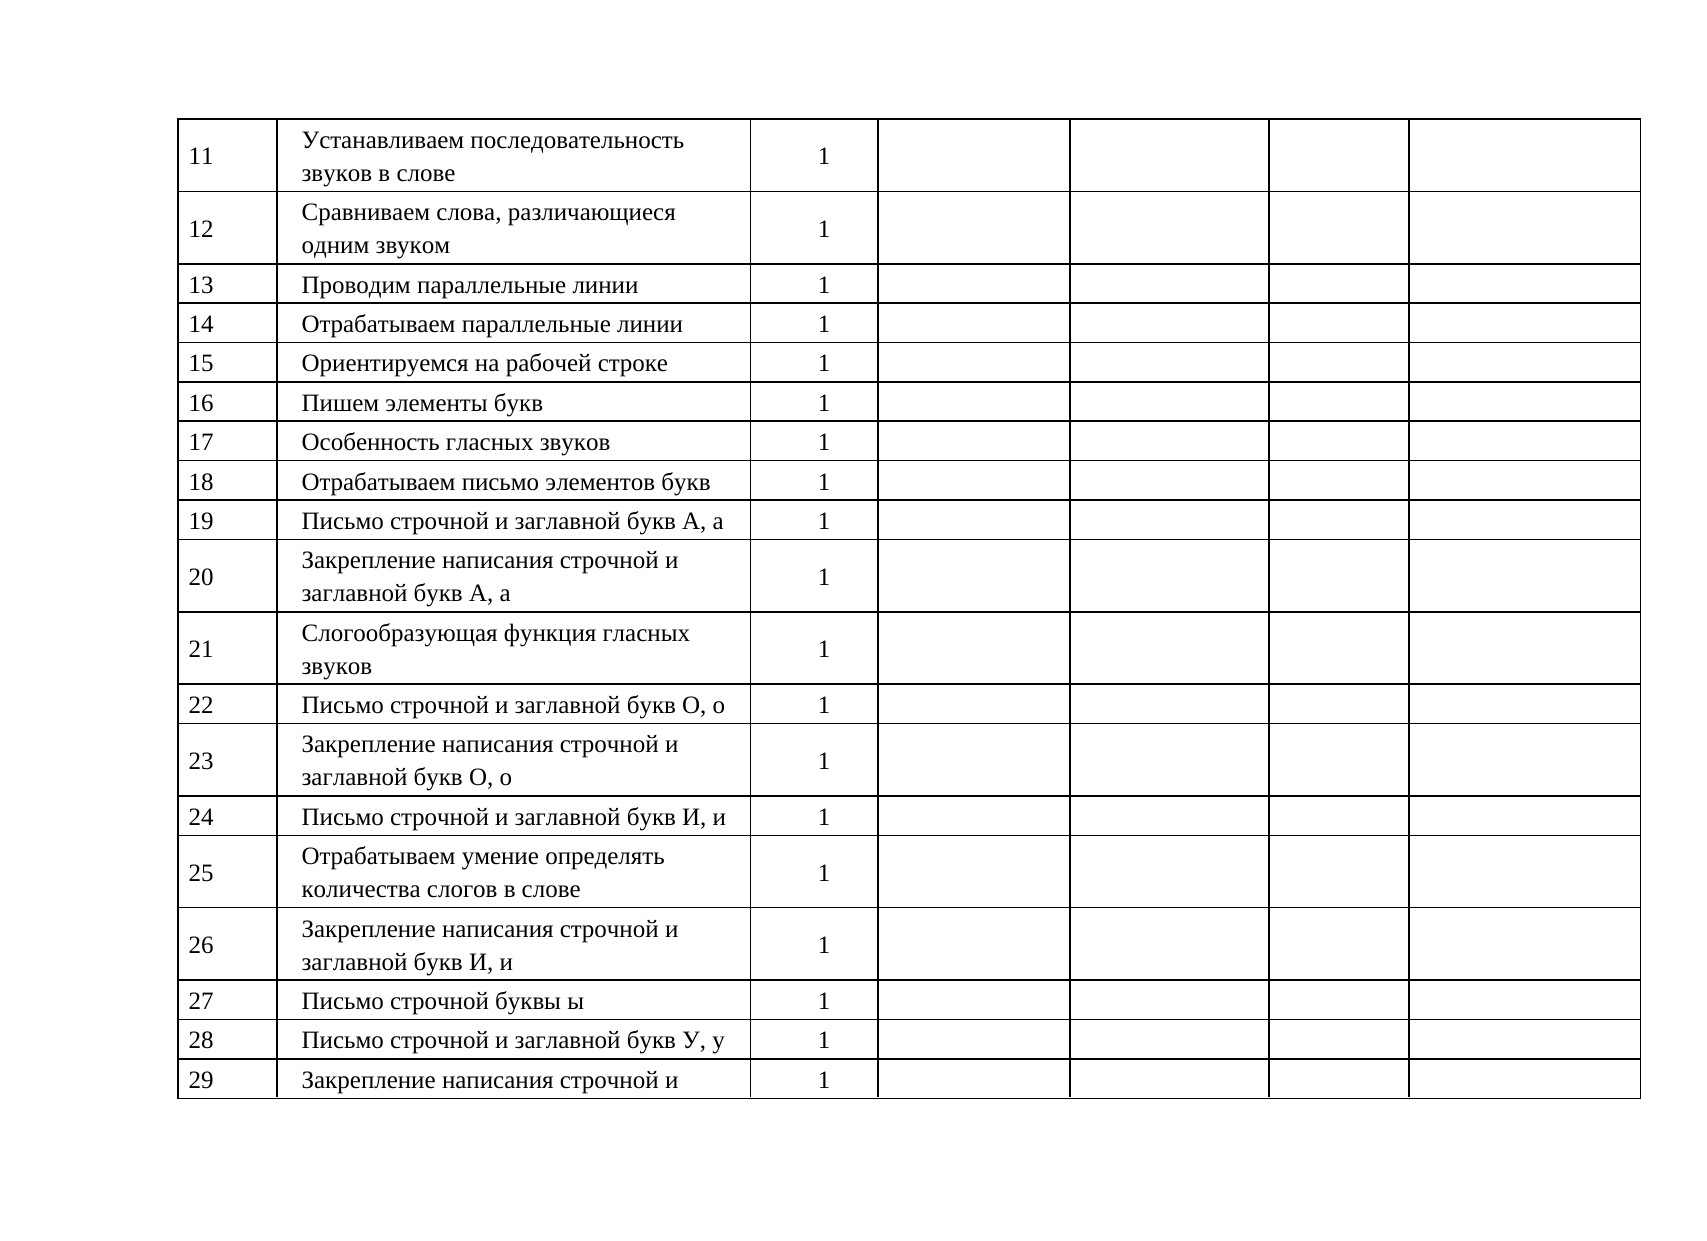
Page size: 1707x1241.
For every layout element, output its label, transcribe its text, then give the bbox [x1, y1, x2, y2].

table_cell [1071, 192, 1268, 263]
table_cell [879, 343, 1069, 381]
table_cell 23 [179, 724, 276, 795]
table_cell [879, 501, 1069, 538]
table_cell [1071, 461, 1268, 499]
table_cell Слогообразующая функция гласных звуков [278, 613, 750, 683]
table_cell Сравниваем слова, различающиеся одним звуком [278, 192, 750, 263]
table_cell Закрепление написания строчной и заглавной букв И, и [278, 908, 750, 979]
table_cell [1410, 613, 1640, 683]
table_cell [278, 1060, 750, 1097]
table_cell [1071, 685, 1268, 723]
table_cell [1410, 908, 1640, 979]
table_cell [1071, 908, 1268, 979]
table_cell 24 [179, 797, 276, 834]
table_cell [1410, 192, 1640, 263]
table_cell [879, 192, 1069, 263]
table_cell 28 [179, 1020, 276, 1058]
table_cell 22 [179, 685, 276, 723]
table_cell [879, 383, 1069, 420]
table_cell 1 [751, 120, 877, 191]
table_cell [879, 908, 1069, 979]
table_cell 1 [751, 265, 877, 302]
table_cell 25 [179, 836, 276, 907]
table_cell Устанавливаем последовательность звуков в слове [278, 120, 750, 191]
table_cell [1071, 304, 1268, 342]
table_cell [1270, 343, 1408, 381]
table_cell 16 [179, 383, 276, 420]
table_cell [1410, 1060, 1640, 1097]
table_cell [1270, 613, 1408, 683]
table_cell 14 [179, 304, 276, 342]
table_cell [879, 724, 1069, 795]
table_cell 1 [751, 461, 877, 499]
table_cell [1410, 685, 1640, 723]
table_cell Пишем элементы букв [278, 383, 750, 420]
table_cell [1410, 724, 1640, 795]
table_cell [1410, 422, 1640, 460]
table_cell [1071, 836, 1268, 907]
table_cell Письмо строчной и заглавной букв А, а [278, 501, 750, 538]
table_cell Письмо строчной буквы ы [278, 981, 750, 1019]
table_cell Отрабатываем умение определять количества слогов в слове [278, 836, 750, 907]
table_cell [1410, 1020, 1640, 1058]
table_cell 1 [751, 343, 877, 381]
table_cell 1 [751, 981, 877, 1019]
table_cell [1410, 836, 1640, 907]
table_cell [1270, 461, 1408, 499]
table_cell [1410, 981, 1640, 1019]
table_cell [1410, 304, 1640, 342]
table_cell [1410, 343, 1640, 381]
table_cell [1071, 797, 1268, 834]
table_cell 18 [179, 461, 276, 499]
table_cell [1410, 461, 1640, 499]
table_cell [1270, 724, 1408, 795]
table_cell [1071, 501, 1268, 538]
table_cell [1270, 836, 1408, 907]
table_cell [879, 540, 1069, 611]
table_cell Особенность гласных звуков [278, 422, 750, 460]
table_cell [1071, 1020, 1268, 1058]
table_cell [1270, 265, 1408, 302]
table_cell [879, 797, 1069, 834]
table_cell [1071, 1060, 1268, 1097]
table_cell 1 [751, 501, 877, 538]
table_cell [1071, 383, 1268, 420]
table_cell [879, 120, 1069, 191]
table_cell [1270, 120, 1408, 191]
table_cell 11 [179, 120, 276, 191]
table_cell [879, 613, 1069, 683]
table_cell [879, 265, 1069, 302]
table_cell [1410, 501, 1640, 538]
table_cell [1270, 192, 1408, 263]
table_cell 12 [179, 192, 276, 263]
table_cell [879, 304, 1069, 342]
table_cell 1 [751, 797, 877, 834]
table_cell [1410, 265, 1640, 302]
table_cell [1270, 981, 1408, 1019]
table_cell Ориентируемся на рабочей строке [278, 343, 750, 381]
table_cell 1 [751, 304, 877, 342]
table_cell Письмо строчной и заглавной букв У, у [278, 1020, 750, 1058]
table_cell [1071, 265, 1268, 302]
table_cell Письмо строчной и заглавной букв И, и [278, 797, 750, 834]
table_cell 1 [751, 836, 877, 907]
table_cell 1 [751, 908, 877, 979]
table_cell [1410, 120, 1640, 191]
table_cell 21 [179, 613, 276, 683]
table_cell 26 [179, 908, 276, 979]
table_cell [1270, 1060, 1408, 1097]
table_cell [1270, 685, 1408, 723]
table_cell 1 [751, 1060, 877, 1097]
table_cell 1 [751, 540, 877, 611]
table_cell Закрепление написания строчной и заглавной букв А, а [278, 540, 750, 611]
table_cell 13 [179, 265, 276, 302]
table_cell [1071, 613, 1268, 683]
table_cell [1071, 540, 1268, 611]
table_cell 1 [751, 422, 877, 460]
table_cell Письмо строчной и заглавной букв О, о [278, 685, 750, 723]
table_cell [1270, 1020, 1408, 1058]
table_cell 1 [751, 383, 877, 420]
table_cell [1410, 797, 1640, 834]
table_cell [1270, 540, 1408, 611]
table_cell [1270, 304, 1408, 342]
table_cell Отрабатываем параллельные линии [278, 304, 750, 342]
table_cell 20 [179, 540, 276, 611]
table_cell 15 [179, 343, 276, 381]
table_cell [1071, 120, 1268, 191]
table_cell 1 [751, 613, 877, 683]
table_cell Закрепление написания строчной и заглавной букв О, о [278, 724, 750, 795]
table_cell [879, 685, 1069, 723]
table_cell 1 [751, 192, 877, 263]
table_cell [1071, 343, 1268, 381]
table_cell [879, 1060, 1069, 1097]
table_cell 29 [179, 1060, 276, 1097]
table_cell 1 [751, 1020, 877, 1058]
table_cell [1071, 724, 1268, 795]
table_cell [1410, 383, 1640, 420]
table_cell [879, 1020, 1069, 1058]
table_cell [1270, 501, 1408, 538]
table_cell 27 [179, 981, 276, 1019]
table_cell [1071, 422, 1268, 460]
table_cell [879, 461, 1069, 499]
table_cell [1270, 908, 1408, 979]
table_cell [1270, 422, 1408, 460]
table_cell 1 [751, 724, 877, 795]
table_cell [1410, 540, 1640, 611]
table_cell 19 [179, 501, 276, 538]
table_cell [1071, 981, 1268, 1019]
table_cell Отрабатываем письмо элементов букв [278, 461, 750, 499]
table_cell Проводим параллельные линии [278, 265, 750, 302]
table_cell [879, 981, 1069, 1019]
table_cell [1270, 383, 1408, 420]
table_cell [879, 836, 1069, 907]
table_cell [879, 422, 1069, 460]
table_cell 17 [179, 422, 276, 460]
table_cell 1 [751, 685, 877, 723]
table_cell [1270, 797, 1408, 834]
